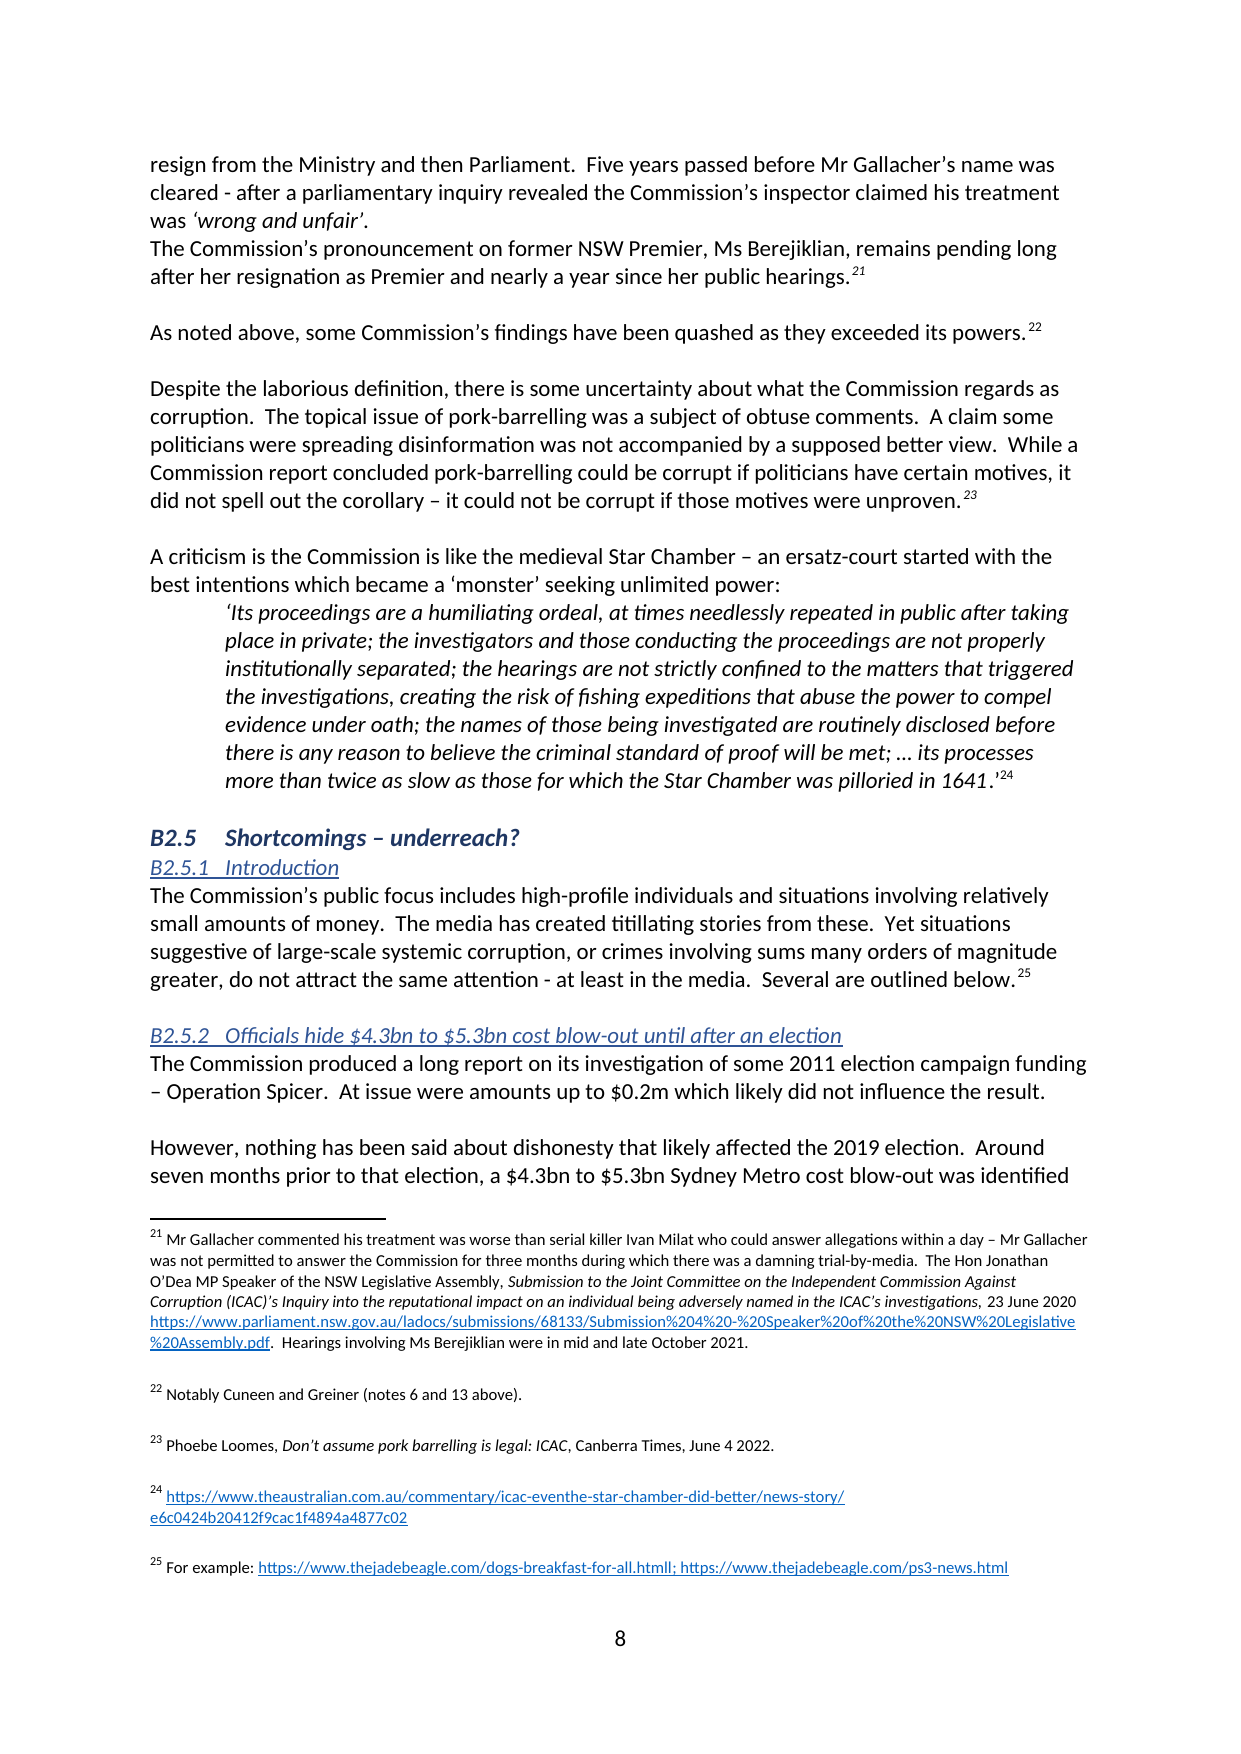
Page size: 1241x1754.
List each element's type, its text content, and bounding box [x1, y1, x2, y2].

subtitle B2.5.2 Officials hide $4.3bn to $5.3bn cost blow-out until after an election [150, 1021, 1090, 1049]
text However, nothing has been said about dishonesty that likely affected the 2019 election. Around seven months prior to that election, a $4.3bn to $5.3bn Sydney Metro cost blow-out was identified in a report by a Government agency. The relevant Minister claimed to be informed only after the election. The public found out only by revelations in the press. [150, 1133, 1090, 1189]
text The Commission’s pronouncement on former NSW Premier, Ms Berejiklian, remains pending long [150, 234, 1090, 262]
subtitle B2.5 Shortcomings – underreach? [150, 822, 1090, 853]
text As noted above, some Commission’s findings have been quashed as they exceeded its powers. [150, 318, 1090, 346]
subtitle B2.5.1 Introduction [150, 853, 1090, 881]
text The Commission produced a long report on its investigation of some 2011 election campaign funding – Operation Spicer. At issue were amounts up to $0.2m which likely did not influence the result. [150, 1049, 1090, 1105]
text The Commission can also take a long time to refer matters or make findings. This was the case for a Police Minister Mr Gallacher who, after the Commission raised allegations against him, was forced to resign from the Ministry and then Parliament. Five years passed before Mr Gallacher’s name was cleared - after a parliamentary inquiry revealed the Commission’s inspector claimed his treatment was ‘wrong and unfair’. [150, 150, 1090, 234]
text A criticism is the Commission is like the medieval Star Chamber – an ersatz-court started with the best intentions which became a ‘monster’ seeking unlimited power: [150, 542, 1090, 598]
text after her resignation as Premier and nearly a year since her public hearings. [150, 262, 1090, 290]
text ‘Its proceedings are a humiliating ordeal, at times needlessly repeated in public after taking place in private; the investigators and those conducting the proceedings are not properly institutionally separated; the hearings are not strictly confined to the matters that triggered the investigations, creating the risk of fishing expeditions that abuse the power to compel evidence under oath; the names of those being investigated are routinely disclosed before there is any reason to believe the criminal standard of proof will be met; … its processes more than twice as slow as those for which the Star Chamber was pilloried in 1641.’ [225, 598, 1090, 794]
text Despite the laborious definition, there is some uncertainty about what the Commission regards as corruption. The topical issue of pork-barrelling was a subject of obtuse comments. A claim some politicians were spreading disinformation was not accompanied by a supposed better view. While a Commission report concluded pork-barrelling could be corrupt if politicians have certain motives, it did not spell out the corollary – it could not be corrupt if those motives were unproven. [150, 374, 1090, 514]
text The Commission’s public focus includes high-profile individuals and situations involving relatively small amounts of money. The media has created titillating stories from these. Yet situations suggestive of large-scale systemic corruption, or crimes involving sums many orders of magnitude greater, do not attract the same attention - at least in the media. Several are outlined below. [150, 881, 1090, 993]
